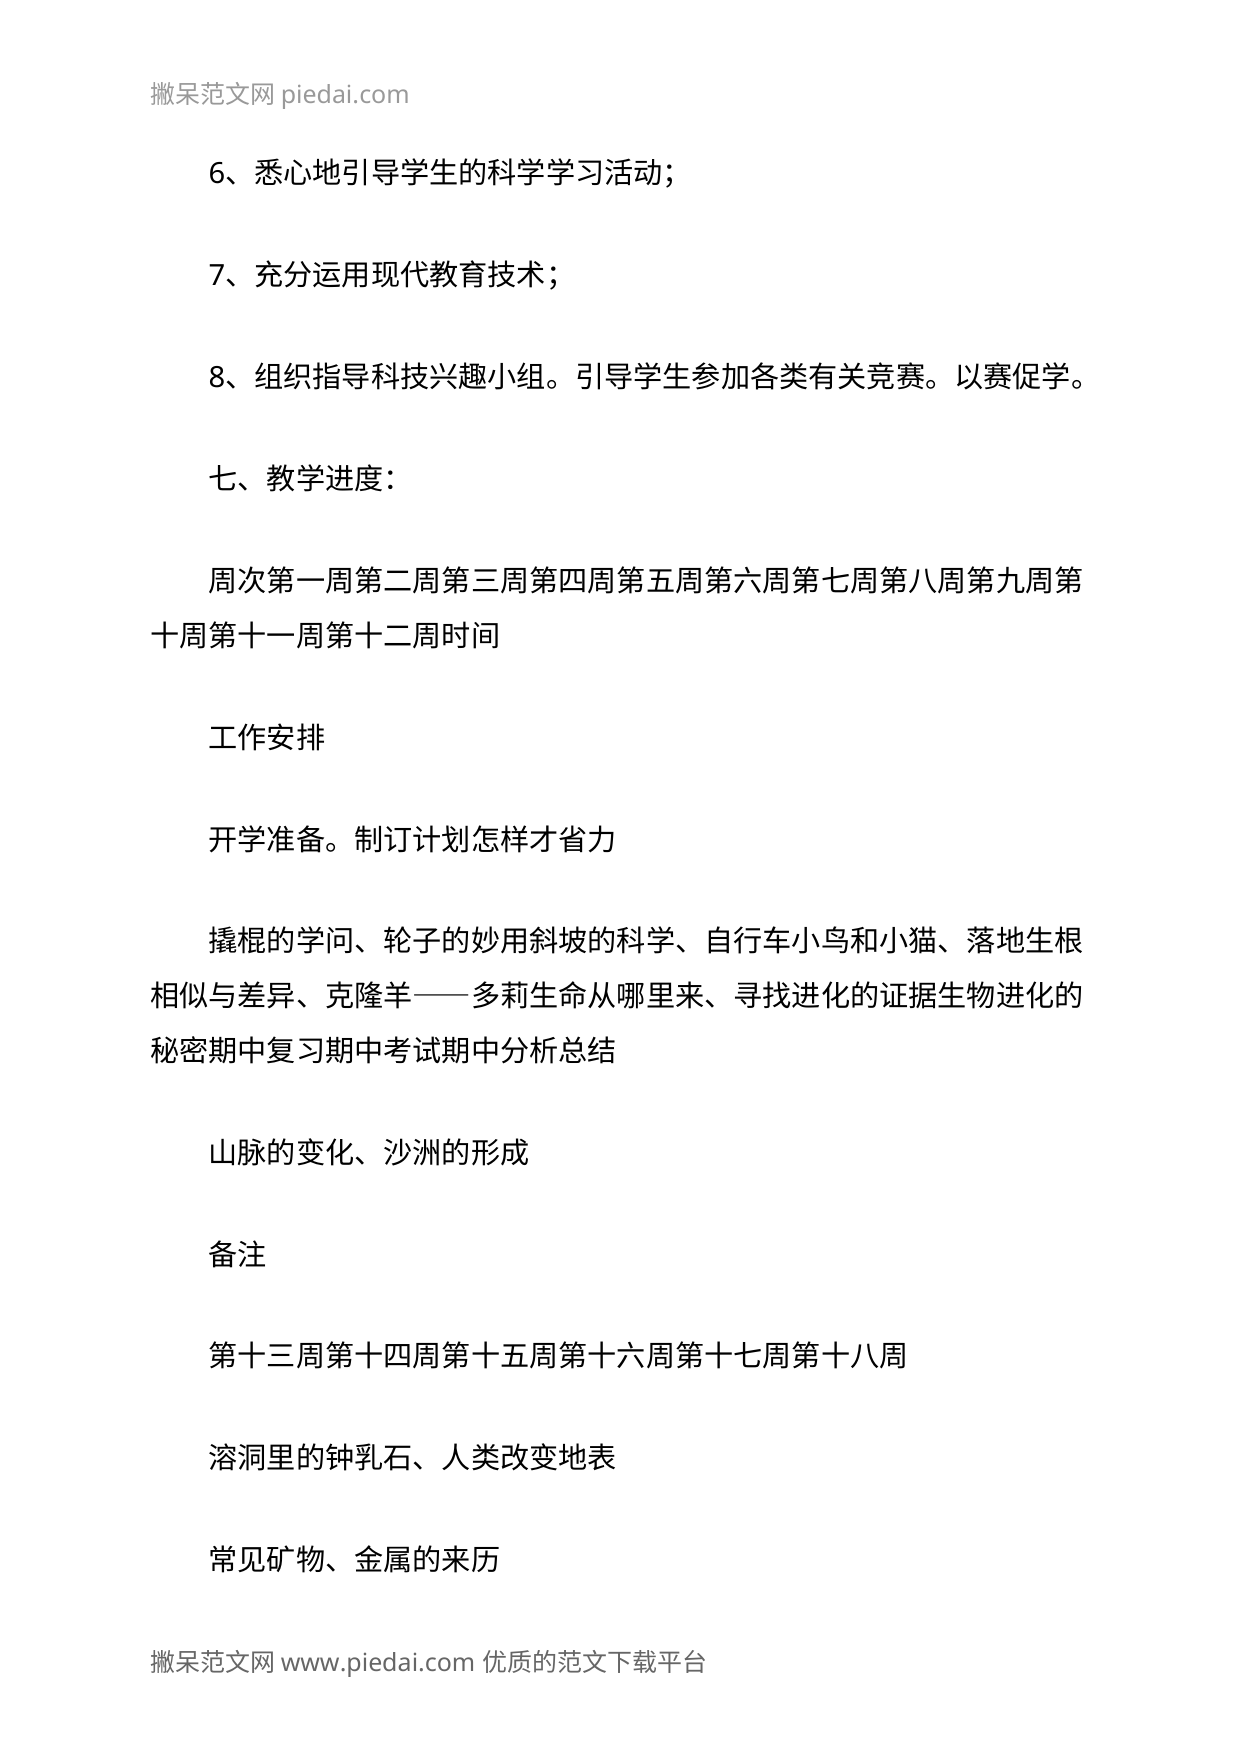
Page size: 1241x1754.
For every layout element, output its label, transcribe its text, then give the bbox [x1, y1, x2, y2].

text 七、教学进度： [150, 456, 1090, 498]
text 第十三周第十四周第十五周第十六周第十七周第十八周 [150, 1333, 1090, 1375]
text 8、组织指导科技兴趣小组。引导学生参加各类有关竞赛。以赛促学。 [150, 354, 1090, 396]
text 开学准备。制订计划怎样才省力 [150, 816, 1090, 858]
text 备注 [150, 1231, 1090, 1273]
text 6、悉心地引导学生的科学学习活动； [150, 150, 1090, 192]
text 溶洞里的钟乳石、人类改变地表 [150, 1435, 1090, 1477]
text 工作安排 [150, 714, 1090, 757]
text 撬棍的学问、轮子的妙用斜坡的科学、自行车小鸟和小猫、落地生根相似与差异、克隆羊——多莉生命从哪里来、寻找进化的证据生物进化的秘密期中复习期中考试期中分析总结 [150, 918, 1090, 1070]
text 周次第一周第二周第三周第四周第五周第六周第七周第八周第九周第十周第十一周第十二周时间 [150, 558, 1090, 655]
text 山脉的变化、沙洲的形成 [150, 1129, 1090, 1172]
text 常见矿物、金属的来历 [150, 1537, 1090, 1579]
text 7、充分运用现代教育技术； [150, 252, 1090, 294]
